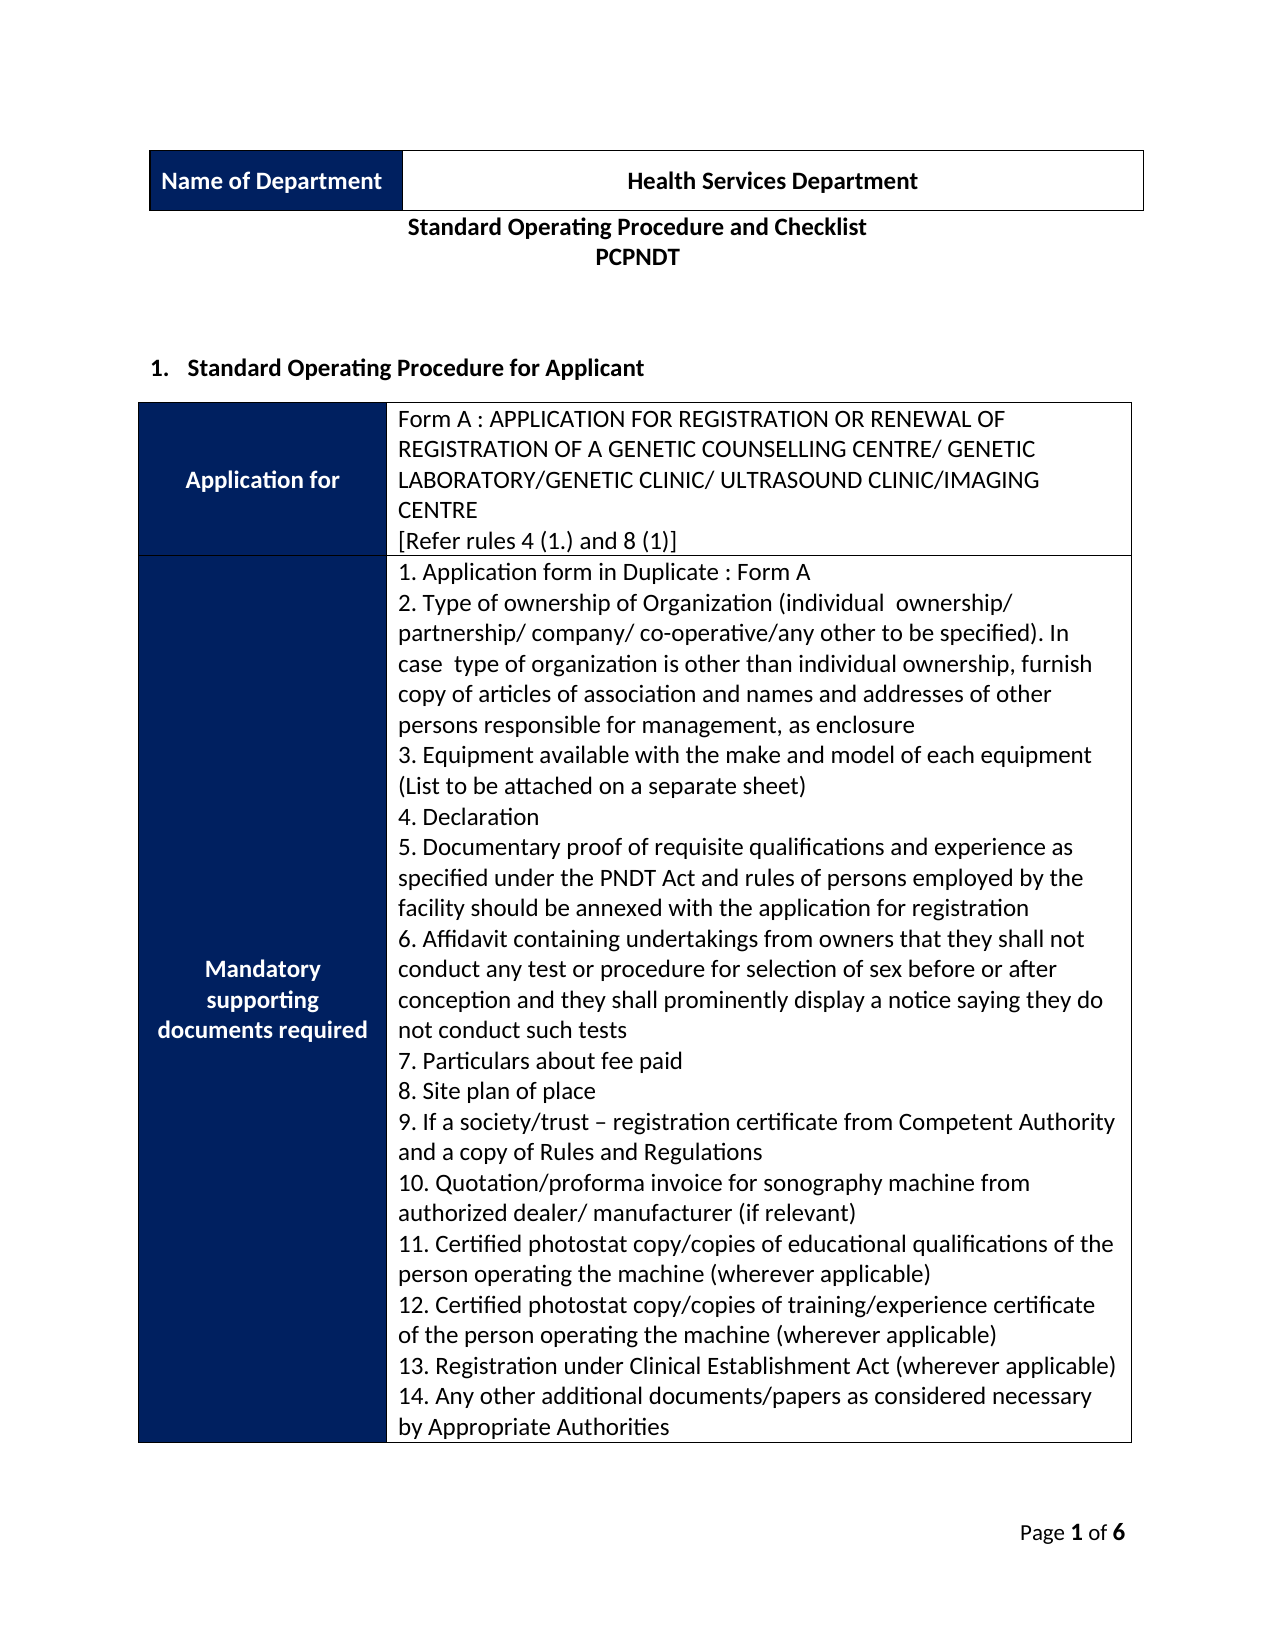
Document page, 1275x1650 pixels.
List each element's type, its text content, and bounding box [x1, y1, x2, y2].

list Standard Operating Procedure for Applicant [150, 352, 1125, 383]
table_cell 1. Application form in Duplicate : Form A 2. Type of ownership of Organization (individual ownership/ partnership/ company/ co-operative/any other to be specified). In case type of organization is other than individual ownership, furnish copy of articles of association and names and addresses of other persons responsible for management, as enclosure 3. Equipment available with the make and model of each equipment (List to be attached on a separate sheet) 4. Declaration 5. Documentary proof of requisite qualifications and experience as specified under the PNDT Act and rules of persons employed by the facility should be annexed with the application for registration 6. Affidavit containing undertakings from owners that they shall not conduct any test or procedure for selection of sex before or after conception and they shall prominently display a notice saying they do not conduct such tests 7. Particulars about fee paid 8. Site plan of place 9. If a society/trust – registration certificate from Competent Authority and a copy of Rules and Regulations 10. Quotation/proforma invoice for sonography machine from authorized dealer/ manufacturer (if relevant) 11. Certified photostat copy/copies of educational qualifications of the person operating the machine (wherever applicable) 12. Certified photostat copy/copies of training/experience certificate of the person operating the machine (wherever applicable) 13. Registration under Clinical Establishment Act (wherever applicable) 14. Any other additional documents/papers as considered necessary by Appropriate Authorities [387, 556, 1131, 1442]
table_header Form A : APPLICATION FOR REGISTRATION OR RENEWAL OF REGISTRATION OF A GENETIC COUNSELLING CENTRE/ GENETIC LABORATORY/GENETIC CLINIC/ ULTRASOUND CLINIC/IMAGING CENTRE [Refer rules 4 (1.) and 8 (1)] [387, 403, 1131, 555]
table_cell Mandatory supporting documents required [139, 556, 386, 1442]
text PCPNDT [150, 242, 1125, 272]
text Standard Operating Procedure and Checklist [150, 211, 1125, 242]
table_header Application for [139, 403, 386, 555]
table_header Health Services Department [403, 151, 1143, 210]
table_header Name of Department [151, 151, 402, 210]
